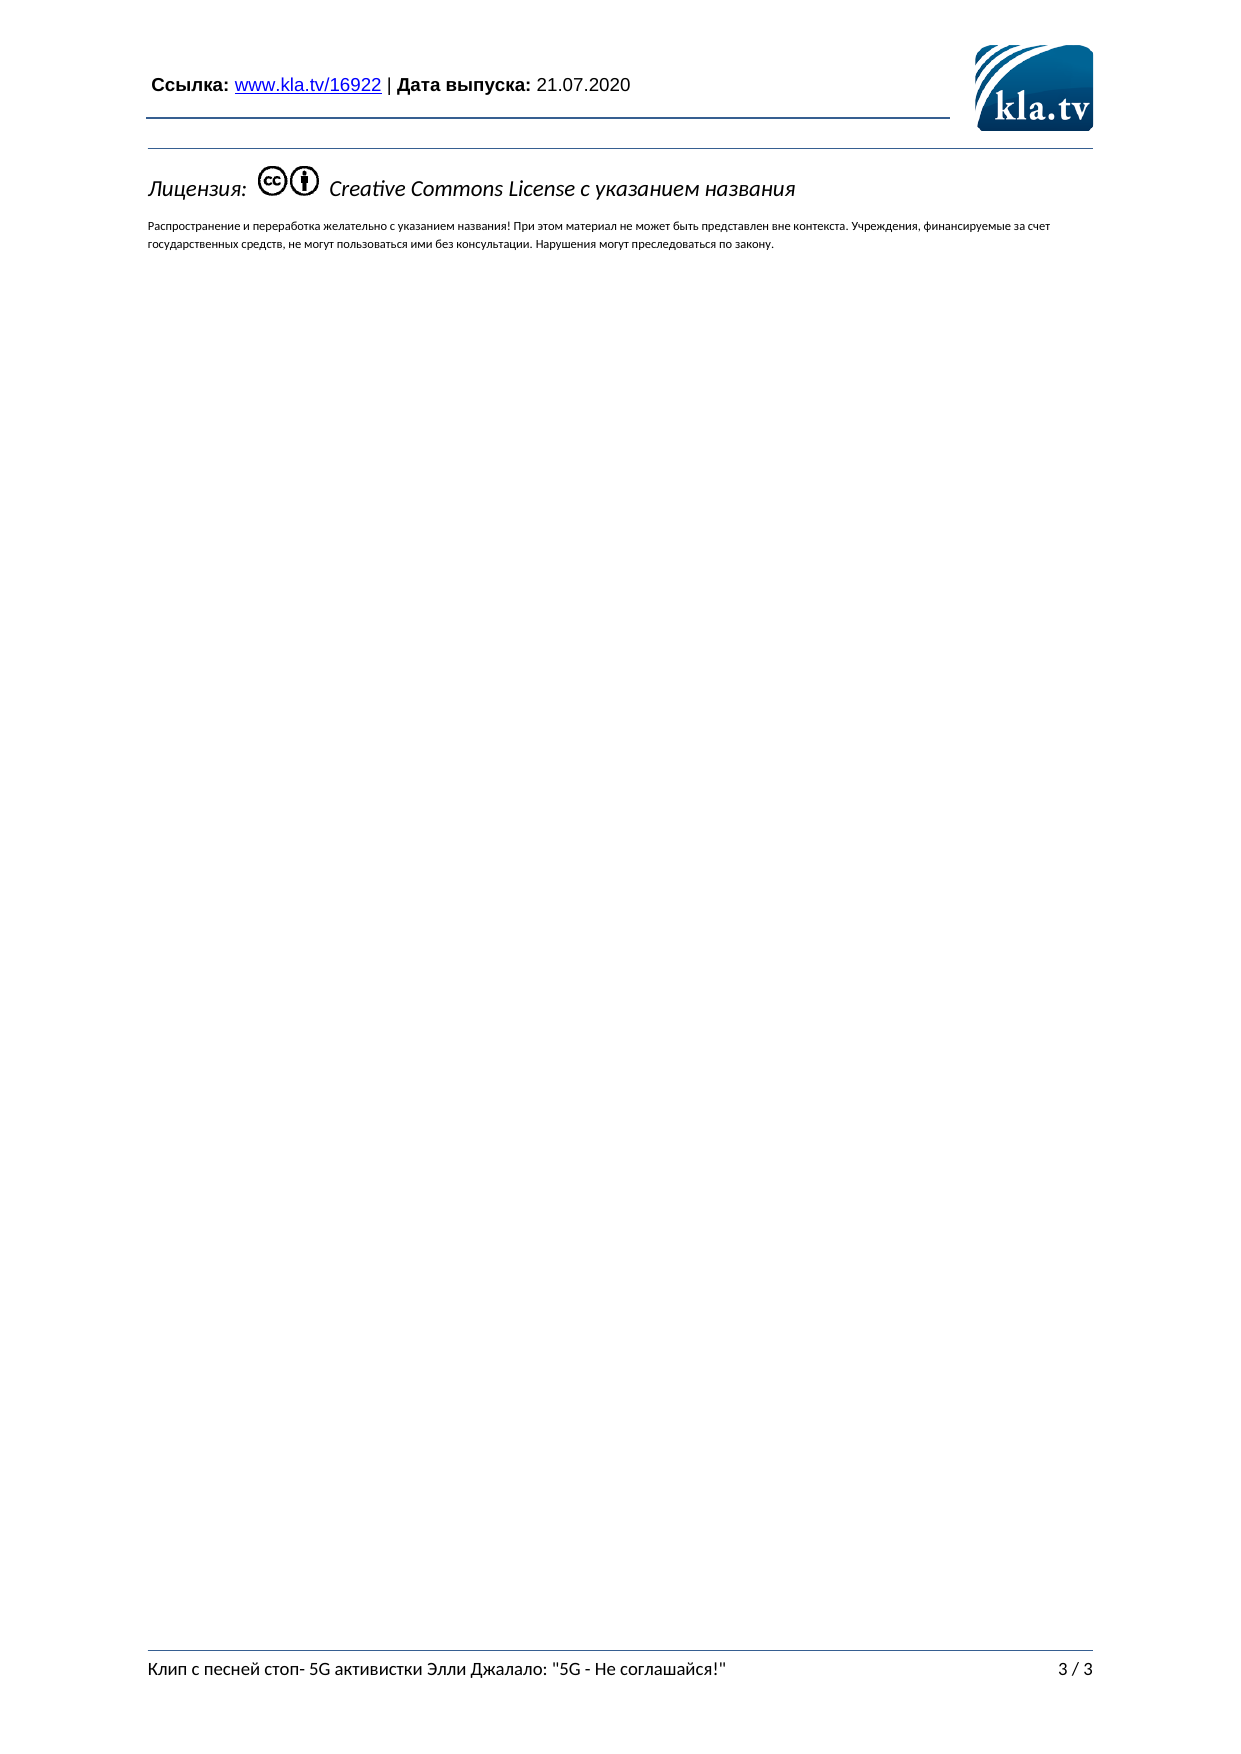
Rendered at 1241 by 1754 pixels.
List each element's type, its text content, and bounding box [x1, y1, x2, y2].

text Лицензия: Creative Commons License с указанием названия [148, 149, 1093, 202]
text Распространение и переработка желательно с указанием названия! При этом материал не может быть представлен вне контекста. Учреждения, финансируемые за счет государственных средств, не могут пользоваться ими без консультации. Нарушения могут преследоваться по закону. [148, 218, 1093, 251]
